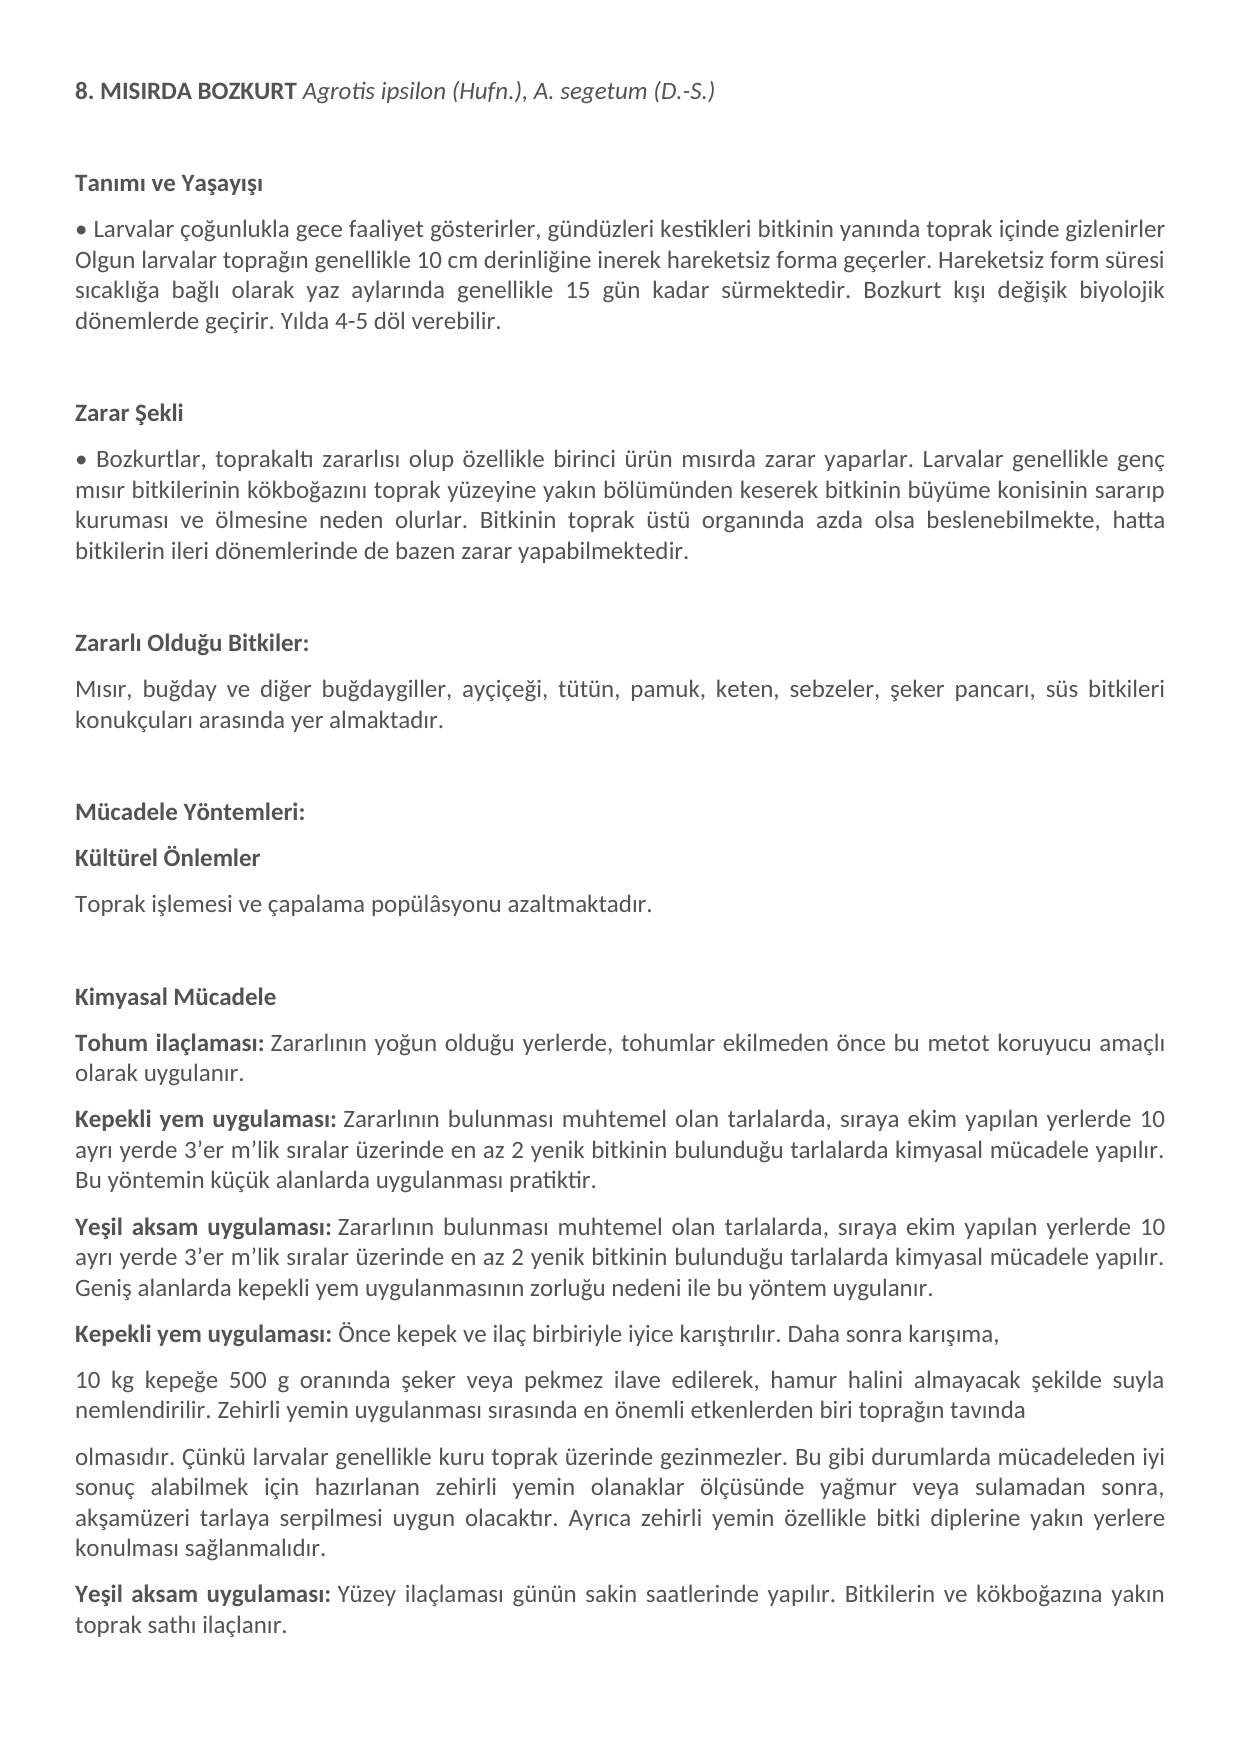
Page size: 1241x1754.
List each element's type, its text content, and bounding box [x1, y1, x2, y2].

text • Larvalar çoğunlukla gece faaliyet gösterirler, gündüzleri kestikleri bitkinin yanında toprak içinde gizlenirler Olgun larvalar toprağın genellikle 10 cm derinliğine inerek hareketsiz forma geçerler. Hareketsiz form süresi sıcaklığa bağlı olarak yaz aylarında genellikle 15 gün kadar sürmektedir. Bozkurt kışı değişik biyolojik dönemlerde geçirir. Yılda 4-5 döl verebilir. [75, 213, 1165, 336]
text Toprak işlemesi ve çapalama popülâsyonu azaltmaktadır. [75, 888, 1165, 919]
text Tanımı ve Yaşayışı [75, 167, 1165, 198]
text Yeşil aksam uygulaması: Yüzey ilaçlaması günün sakin saatlerinde yapılır. Bitkilerin ve kökboğazına yakın toprak sathı ilaçlanır. [75, 1578, 1165, 1639]
text 8. MISIRDA BOZKURT Agrotis ipsilon (Hufn.), A. segetum (D.-S.) [75, 75, 1165, 106]
text Kültürel Önlemler [75, 842, 1165, 873]
text Tohum ilaçlaması: Zararlının yoğun olduğu yerlerde, tohumlar ekilmeden önce bu metot koruyucu amaçlı olarak uygulanır. [75, 1027, 1165, 1088]
text Mücadele Yöntemleri: [75, 796, 1165, 827]
text Zarar Şekli [75, 397, 1165, 428]
text Kepekli yem uygulaması: Zararlının bulunması muhtemel olan tarlalarda, sıraya ekim yapılan yerlerde 10 ayrı yerde 3’er m’lik sıralar üzerinde en az 2 yenik bitkinin bulunduğu tarlalarda kimyasal mücadele yapılır. Bu yöntemin küçük alanlarda uygulanması pratiktir. [75, 1104, 1165, 1195]
text Kepekli yem uygulaması: Önce kepek ve ilaç birbiriyle iyice karıştırılır. Daha sonra karışıma, [75, 1318, 1165, 1348]
text • Bozkurtlar, toprakaltı zararlısı olup özellikle birinci ürün mısırda zarar yaparlar. Larvalar genellikle genç mısır bitkilerinin kökboğazını toprak yüzeyine yakın bölümünden keserek bitkinin büyüme konisinin sararıp kuruması ve ölmesine neden olurlar. Bitkinin toprak üstü organında azda olsa beslenebilmekte, hatta bitkilerin ileri dönemlerinde de bazen zarar yapabilmektedir. [75, 443, 1165, 566]
text Zararlı Olduğu Bitkiler: [75, 627, 1165, 658]
text Kimyasal Mücadele [75, 981, 1165, 1011]
text olmasıdır. Çünkü larvalar genellikle kuru toprak üzerinde gezinmezler. Bu gibi durumlarda mücadeleden iyi sonuç alabilmek için hazırlanan zehirli yemin olanaklar ölçüsünde yağmur veya sulamadan sonra, akşamüzeri tarlaya serpilmesi uygun olacaktır. Ayrıca zehirli yemin özellikle bitki diplerine yakın yerlere konulması sağlanmalıdır. [75, 1441, 1165, 1563]
text Mısır, buğday ve diğer buğdaygiller, ayçiçeği, tütün, pamuk, keten, sebzeler, şeker pancarı, süs bitkileri konukçuları arasında yer almaktadır. [75, 673, 1165, 734]
text 10 kg kepeğe 500 g oranında şeker veya pekmez ilave edilerek, hamur halini almayacak şekilde suyla nemlendirilir. Zehirli yemin uygulanması sırasında en önemli etkenlerden biri toprağın tavında [75, 1364, 1165, 1425]
text Yeşil aksam uygulaması: Zararlının bulunması muhtemel olan tarlalarda, sıraya ekim yapılan yerlerde 10 ayrı yerde 3’er m’lik sıralar üzerinde en az 2 yenik bitkinin bulunduğu tarlalarda kimyasal mücadele yapılır. Geniş alanlarda kepekli yem uygulanmasının zorluğu nedeni ile bu yöntem uygulanır. [75, 1211, 1165, 1302]
